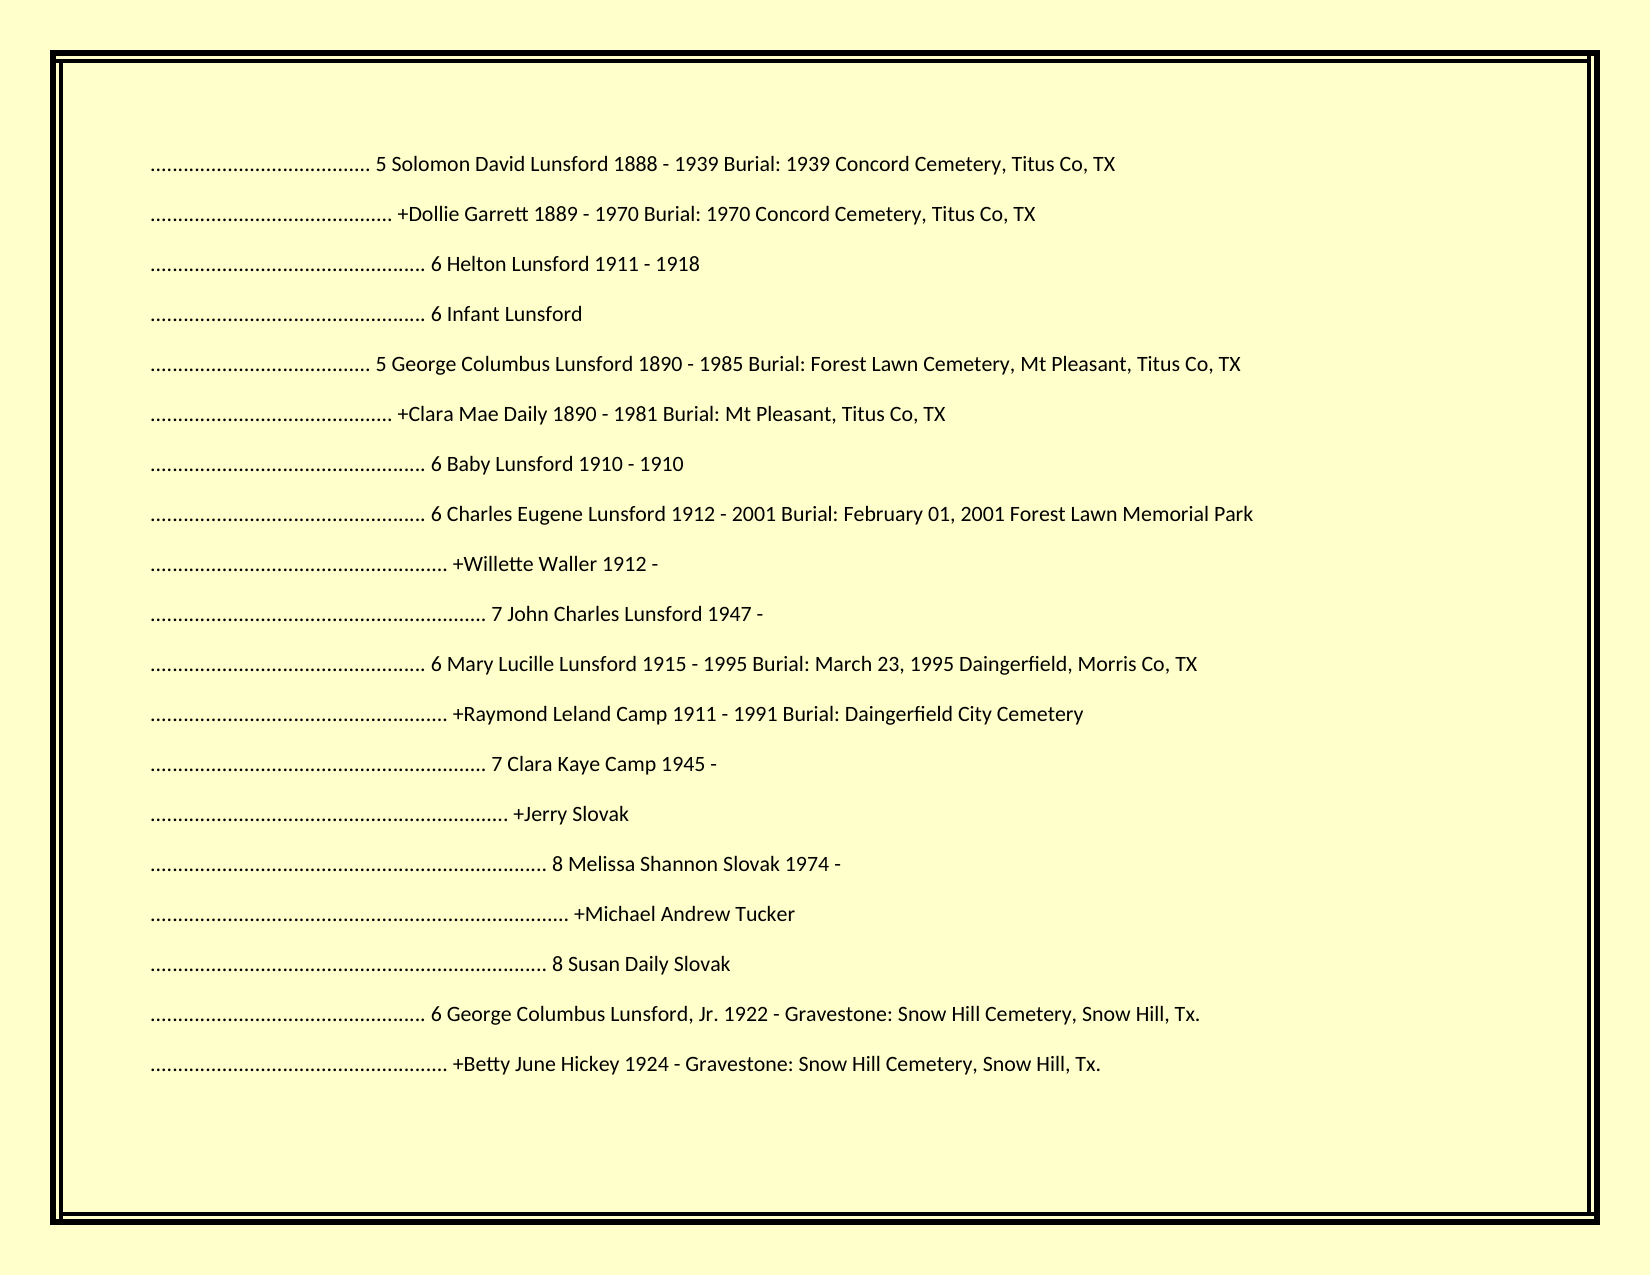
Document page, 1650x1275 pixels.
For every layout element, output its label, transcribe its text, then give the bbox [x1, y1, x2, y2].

text .................................................. 6 Baby Lunsford 1910 - 1910 [150, 450, 1500, 477]
text ............................................ +Dollie Garrett 1889 - 1970 Burial: 1970 Concord Cemetery, Titus Co, TX [150, 200, 1500, 227]
text ............................................................. 7 Clara Kaye Camp 1945 - [150, 750, 1500, 777]
text .................................................. 6 Infant Lunsford [150, 300, 1500, 327]
text .................................................. 6 Mary Lucille Lunsford 1915 - 1995 Burial: March 23, 1995 Daingerfield, Morris Co, TX [150, 650, 1500, 677]
text ...................................................... +Willette Waller 1912 - [150, 550, 1500, 577]
text ...................................................... +Betty June Hickey 1924 - Gravestone: Snow Hill Cemetery, Snow Hill, Tx. [150, 1050, 1500, 1077]
text ............................................ +Clara Mae Daily 1890 - 1981 Burial: Mt Pleasant, Titus Co, TX [150, 400, 1500, 427]
text .................................................. 6 George Columbus Lunsford, Jr. 1922 - Gravestone: Snow Hill Cemetery, Snow Hill, Tx. [150, 1000, 1500, 1027]
text ........................................ 5 George Columbus Lunsford 1890 - 1985 Burial: Forest Lawn Cemetery, Mt Pleasant, Titus Co, TX [150, 350, 1500, 377]
text ............................................................. 7 John Charles Lunsford 1947 - [150, 600, 1500, 627]
text ........................................................................ 8 Melissa Shannon Slovak 1974 - [150, 850, 1500, 877]
text ...................................................... +Raymond Leland Camp 1911 - 1991 Burial: Daingerfield City Cemetery [150, 700, 1500, 727]
text ................................................................. +Jerry Slovak [150, 800, 1500, 827]
text ........................................................................ 8 Susan Daily Slovak [150, 950, 1500, 977]
text ............................................................................ +Michael Andrew Tucker [150, 900, 1500, 927]
text .................................................. 6 Charles Eugene Lunsford 1912 - 2001 Burial: February 01, 2001 Forest Lawn Memorial Park [150, 500, 1500, 527]
text .................................................. 6 Helton Lunsford 1911 - 1918 [150, 250, 1500, 277]
text ........................................ 5 Solomon David Lunsford 1888 - 1939 Burial: 1939 Concord Cemetery, Titus Co, TX [150, 150, 1500, 177]
